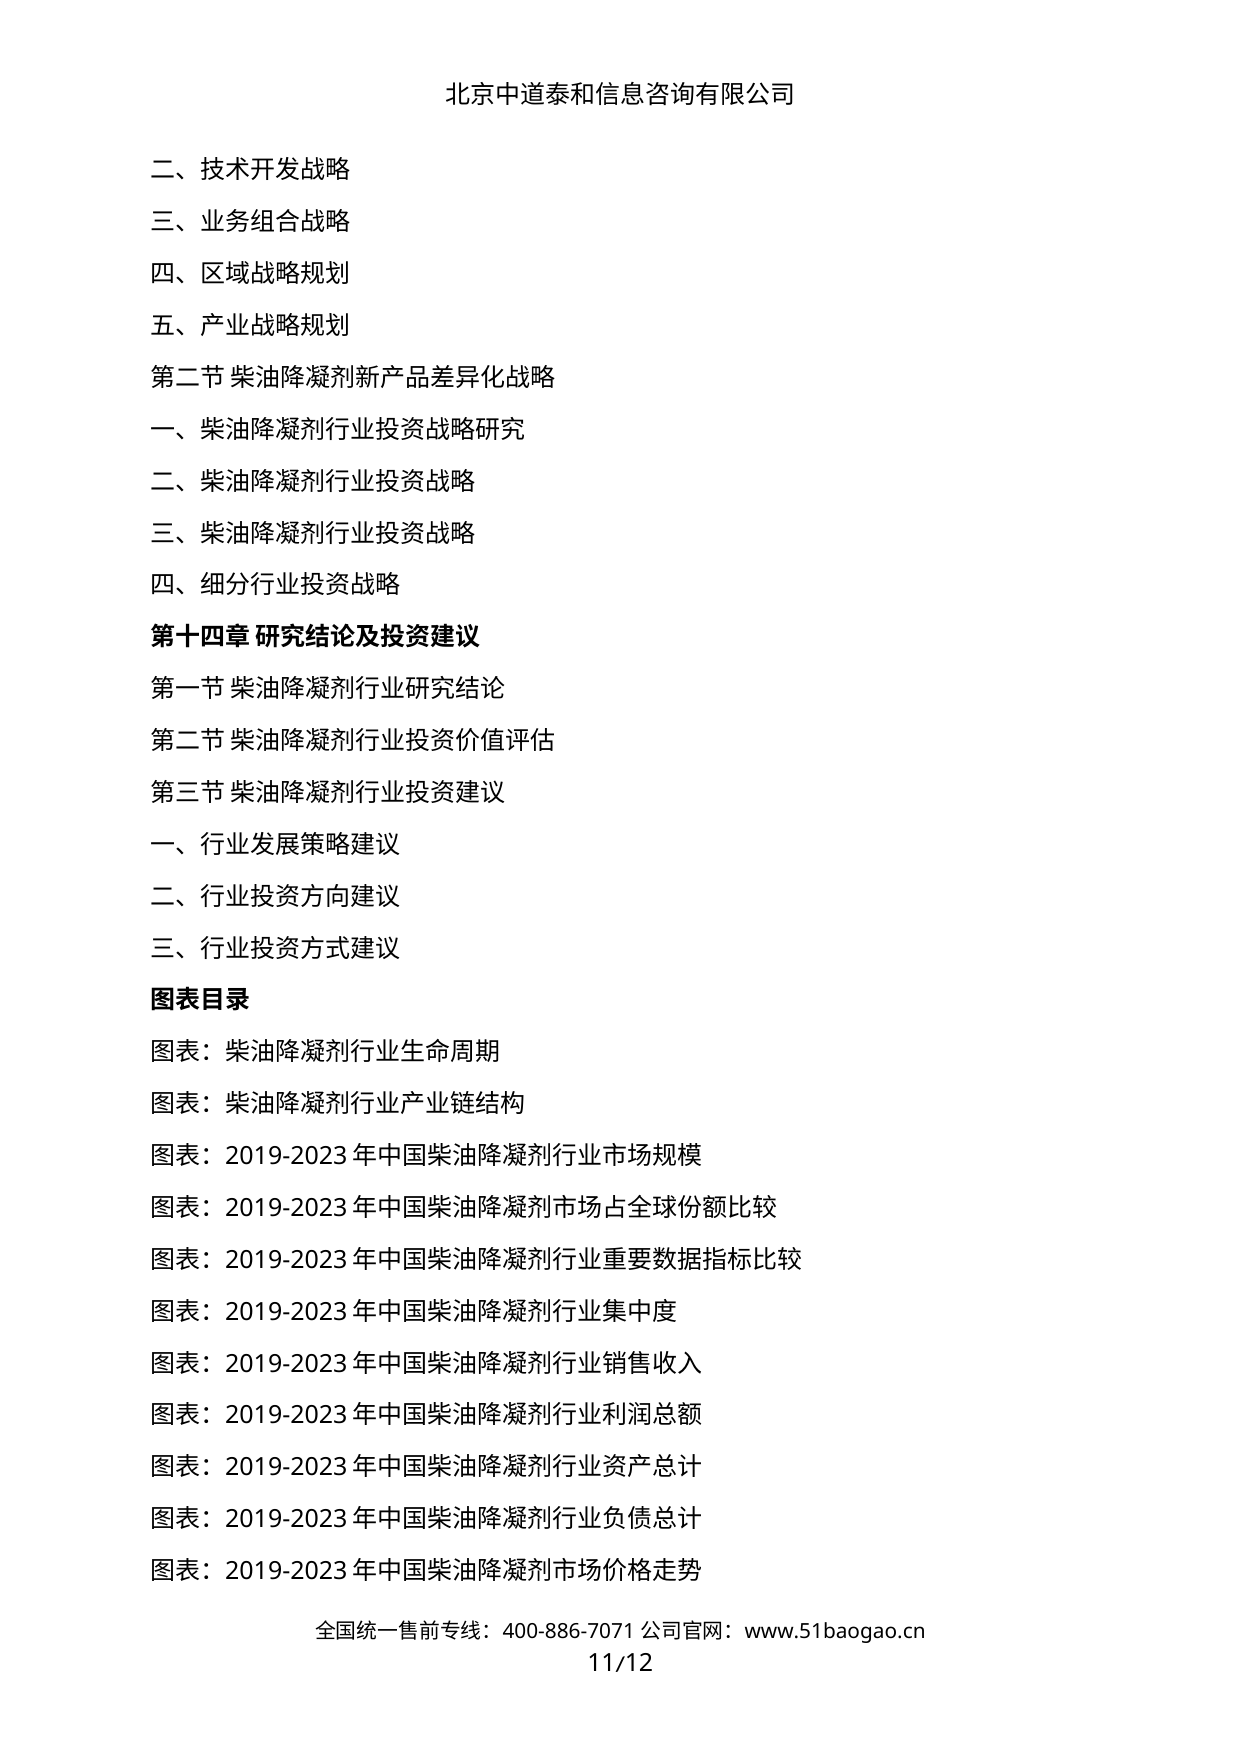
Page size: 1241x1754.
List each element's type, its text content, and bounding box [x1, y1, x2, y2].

text 第一节 柴油降凝剂行业研究结论 [150, 669, 1090, 705]
text 图表：2019-2023年中国柴油降凝剂行业销售收入 [150, 1343, 1090, 1379]
text 第二节 柴油降凝剂行业投资价值评估 [150, 721, 1090, 757]
text 一、行业发展策略建议 [150, 824, 1090, 861]
text 二、技术开发战略 [150, 150, 1090, 186]
text 图表：2019-2023年中国柴油降凝剂行业利润总额 [150, 1395, 1090, 1431]
text 四、区域战略规划 [150, 254, 1090, 290]
text 图表目录 [150, 980, 1090, 1016]
text 二、行业投资方向建议 [150, 876, 1090, 912]
text 图表：2019-2023年中国柴油降凝剂市场占全球份额比较 [150, 1187, 1090, 1224]
text 图表：2019-2023年中国柴油降凝剂行业市场规模 [150, 1136, 1090, 1172]
text 三、柴油降凝剂行业投资战略 [150, 513, 1090, 549]
text 一、柴油降凝剂行业投资战略研究 [150, 409, 1090, 446]
text 图表：2019-2023年中国柴油降凝剂行业集中度 [150, 1291, 1090, 1327]
text 四、细分行业投资战略 [150, 565, 1090, 601]
text 五、产业战略规划 [150, 306, 1090, 342]
text 图表：柴油降凝剂行业生命周期 [150, 1032, 1090, 1068]
text 图表：2019-2023年中国柴油降凝剂行业负债总计 [150, 1499, 1090, 1535]
text 第三节 柴油降凝剂行业投资建议 [150, 772, 1090, 809]
text 三、行业投资方式建议 [150, 928, 1090, 964]
text 图表：柴油降凝剂行业产业链结构 [150, 1084, 1090, 1120]
text 图表：2019-2023年中国柴油降凝剂行业资产总计 [150, 1447, 1090, 1483]
text 二、柴油降凝剂行业投资战略 [150, 461, 1090, 497]
text 图表：2019-2023年中国柴油降凝剂行业重要数据指标比较 [150, 1239, 1090, 1276]
text 图表：2019-2023年中国柴油降凝剂市场价格走势 [150, 1551, 1090, 1587]
text 三、业务组合战略 [150, 202, 1090, 238]
text 第二节 柴油降凝剂新产品差异化战略 [150, 357, 1090, 394]
text 第十四章 研究结论及投资建议 [150, 617, 1090, 653]
